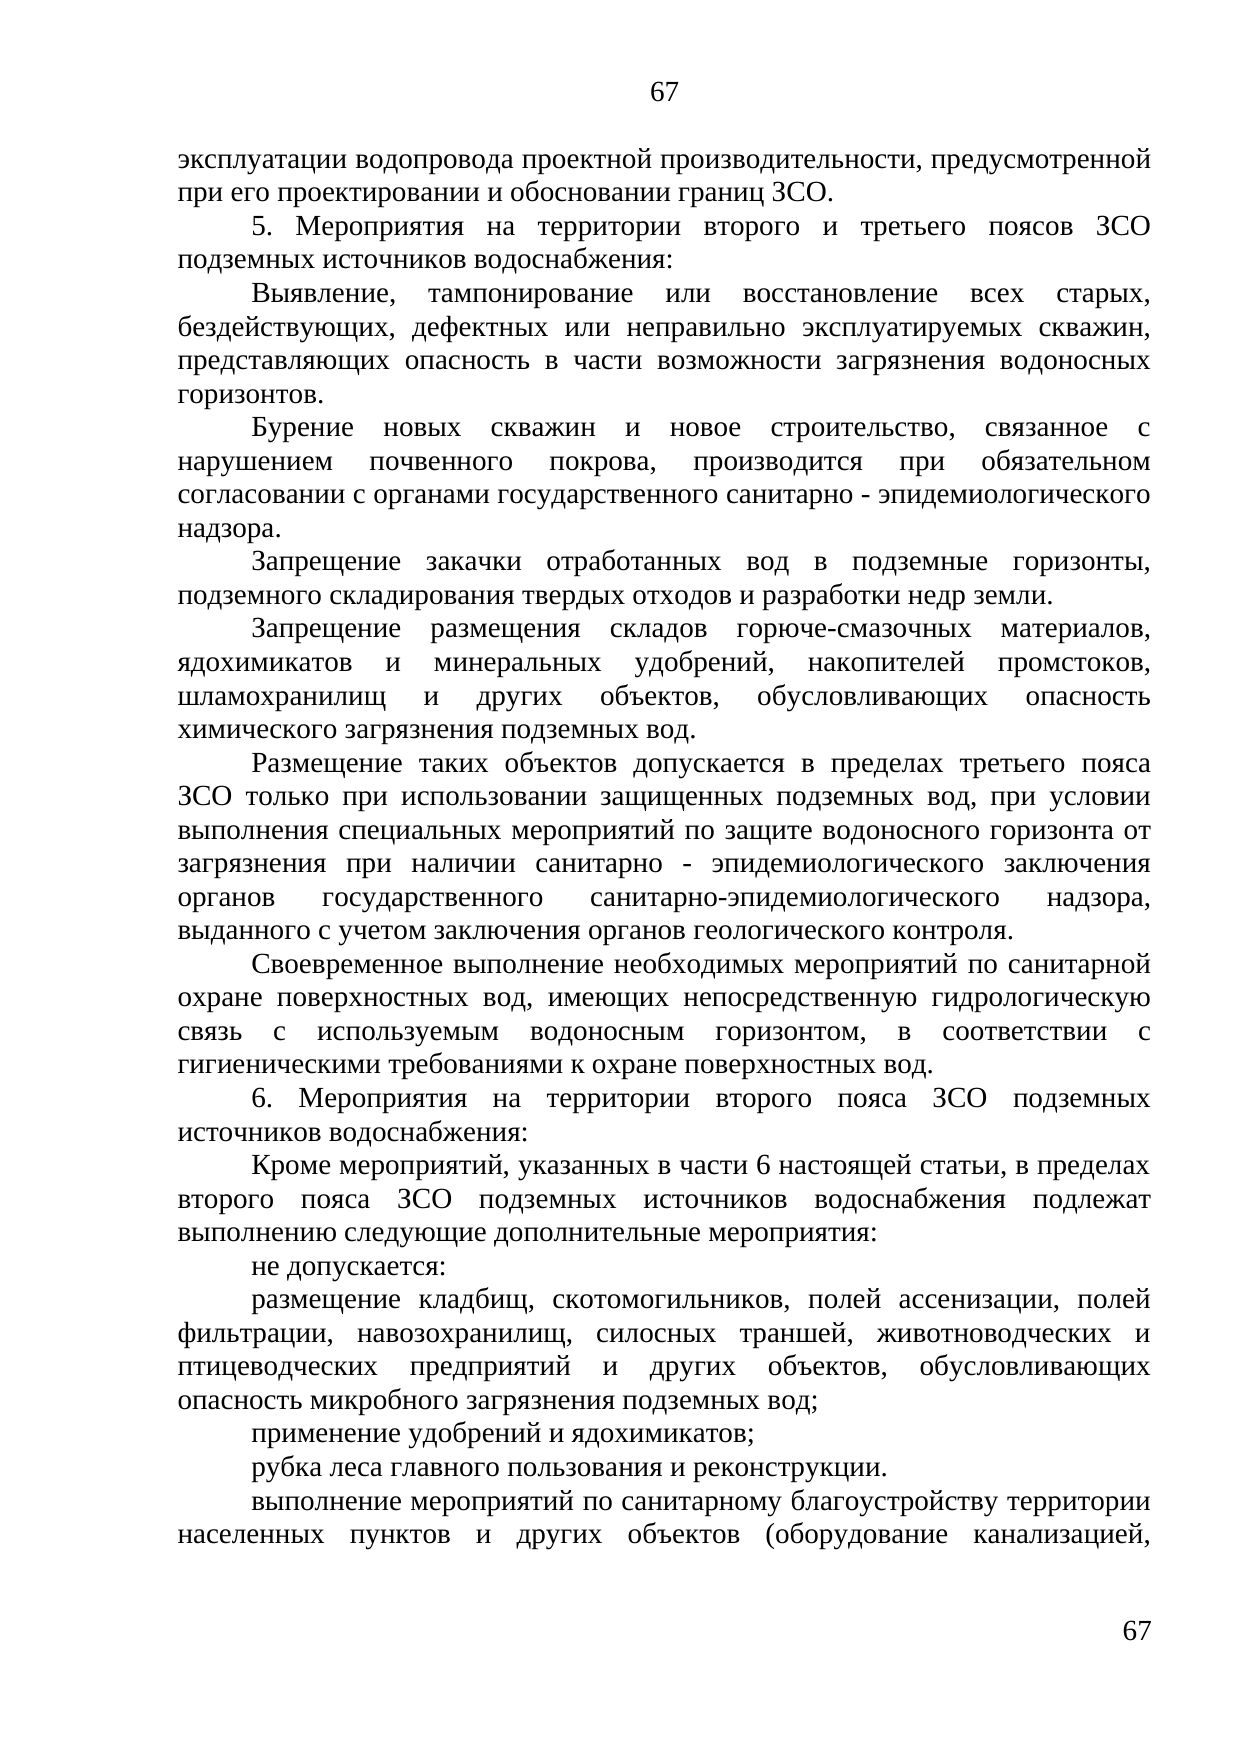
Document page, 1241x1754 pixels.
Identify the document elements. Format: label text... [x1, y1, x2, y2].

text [177, 1483, 1152, 1550]
text Размещение таких объектов допускается в пределах третьего пояса ЗСО только при использовании защищенных подземных вод, при условии выполнения специальных мероприятий по защите водоносного горизонта от загрязнения при наличии санитарно - эпидемиологического заключения органов государственного санитарно-эпидемиологического надзора, выданного с учетом заключения органов геологического контроля. [177, 745, 1152, 946]
text применение удобрений и ядохимикатов; [177, 1416, 1152, 1449]
text размещение кладбищ, скотомогильников, полей ассенизации, полей фильтрации, навозохранилищ, силосных траншей, животноводческих и птицеводческих предприятий и других объектов, обусловливающих опасность микробного загрязнения подземных вод; [177, 1281, 1152, 1416]
text Запрещение размещения складов горюче-смазочных материалов, ядохимикатов и минеральных удобрений, накопителей промстоков, шламохранилищ и других объектов, обусловливающих опасность химического загрязнения подземных вод. [177, 611, 1152, 745]
text Кроме мероприятий, указанных в части 6 настоящей статьи, в пределах второго пояса ЗСО подземных источников водоснабжения подлежат выполнению следующие дополнительные мероприятия: [177, 1147, 1152, 1248]
text 6. Мероприятия на территории второго пояса ЗСО подземных источников водоснабжения: [177, 1080, 1152, 1147]
text Выявление, тампонирование или восстановление всех старых, бездействующих, дефектных или неправильно эксплуатируемых скважин, представляющих опасность в части возможности загрязнения водоносных горизонтов. [177, 275, 1152, 409]
text не допускается: [177, 1248, 1152, 1281]
text Запрещение закачки отработанных вод в подземные горизонты, подземного складирования твердых отходов и разработки недр земли. [177, 543, 1152, 611]
text рубка леса главного пользования и реконструкции. [177, 1449, 1152, 1483]
text 5. Мероприятия на территории второго и третьего поясов ЗСО подземных источников водоснабжения: [177, 208, 1152, 275]
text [177, 141, 1152, 208]
text Своевременное выполнение необходимых мероприятий по санитарной охране поверхностных вод, имеющих непосредственную гидрологическую связь с используемым водоносным горизонтом, в соответствии с гигиеническими требованиями к охране поверхностных вод. [177, 946, 1152, 1080]
text Бурение новых скважин и новое строительство, связанное с нарушением почвенного покрова, производится при обязательном согласовании с органами государственного санитарно - эпидемиологического надзора. [177, 409, 1152, 543]
